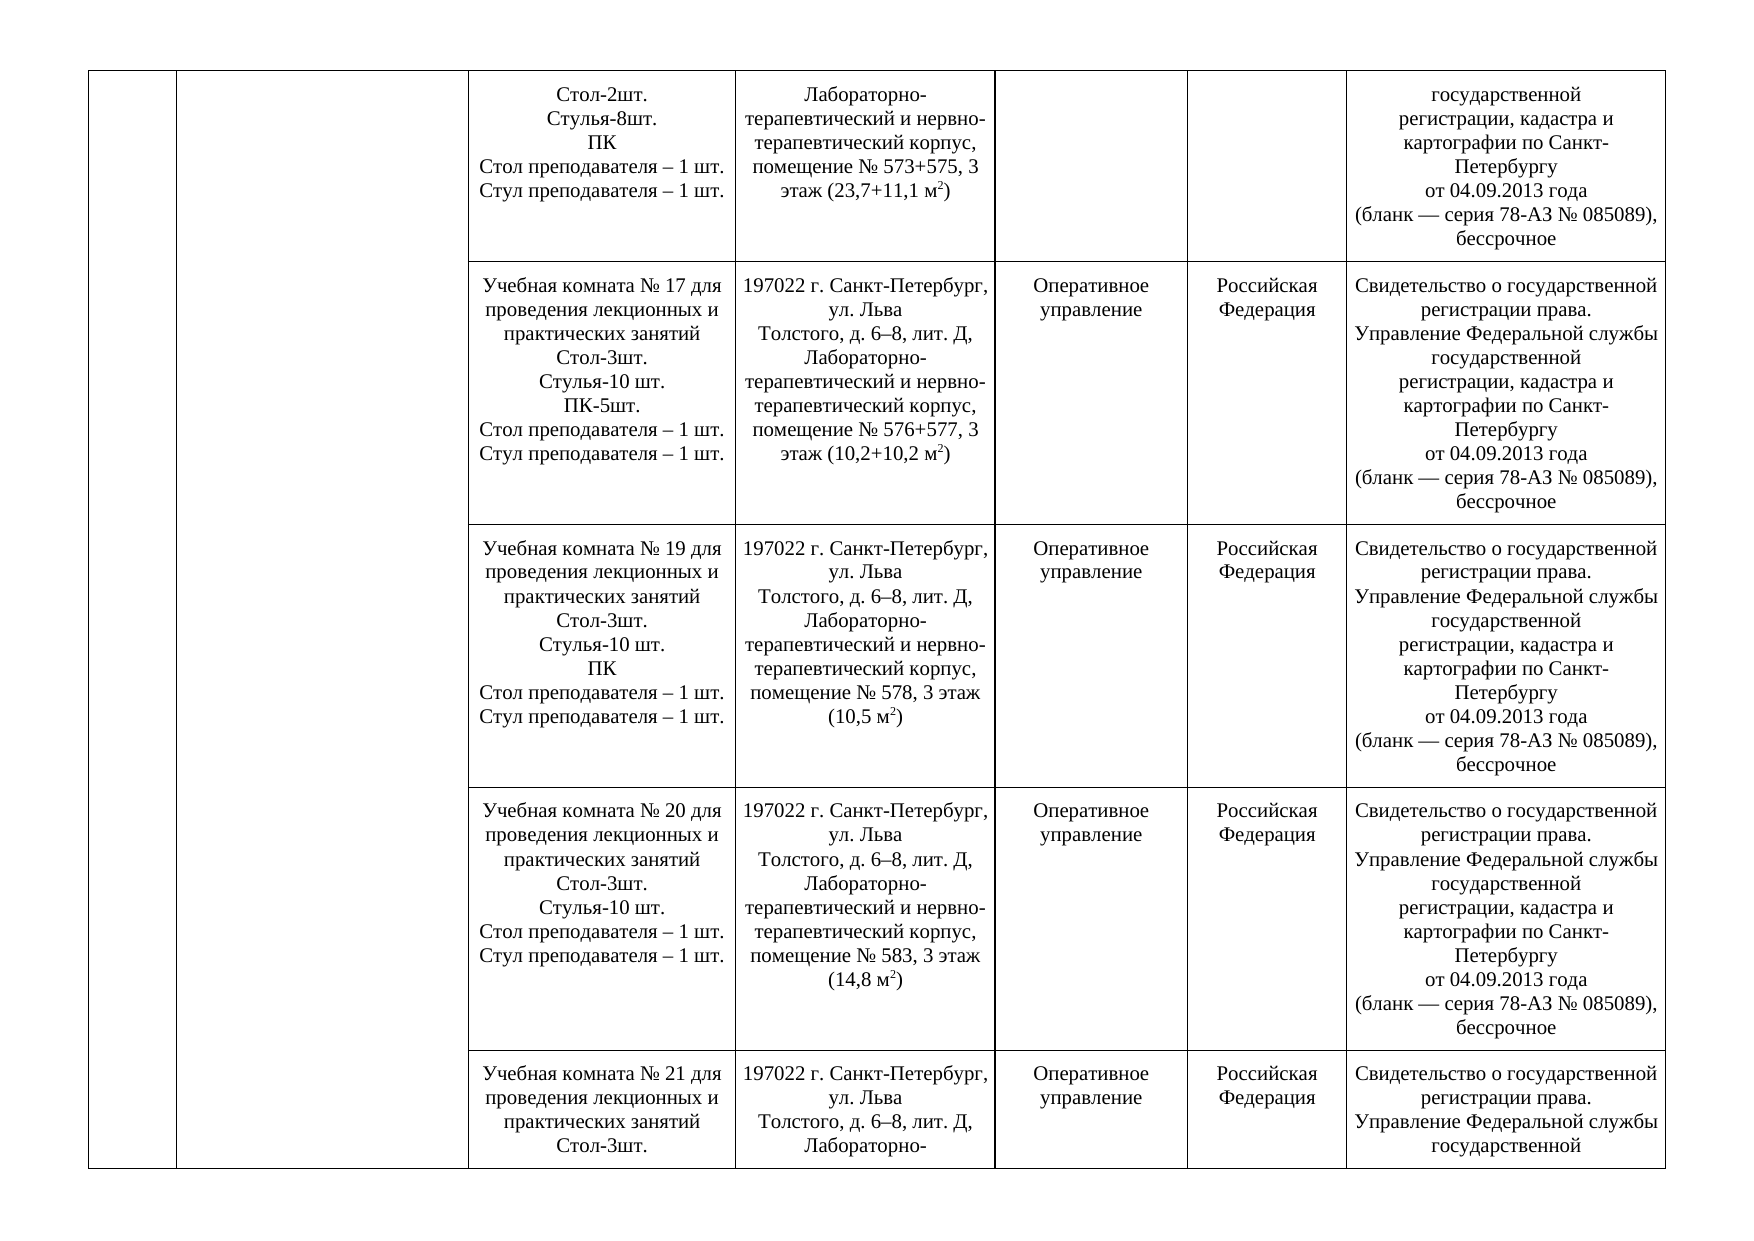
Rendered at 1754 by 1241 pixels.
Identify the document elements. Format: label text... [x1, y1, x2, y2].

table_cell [736, 71, 994, 261]
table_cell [1188, 1051, 1346, 1168]
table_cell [1188, 71, 1346, 261]
table_cell Учебная комната № 17 для проведения лекционных и практических занятий Стол-3шт. Стулья-10 шт. ПК-5шт. Стол преподавателя – 1 шт. Стул преподавателя – 1 шт. [469, 262, 735, 524]
table_cell Оперативное управление [996, 525, 1187, 787]
table_cell Российская Федерация [1188, 262, 1346, 524]
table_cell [1347, 71, 1665, 261]
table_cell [996, 71, 1187, 261]
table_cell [469, 1051, 735, 1168]
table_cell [996, 1051, 1187, 1168]
table_cell 197022 г. Санкт-Петербург, ул. Льва Толстого, д. 6–8, лит. Д, Лабораторно-терапевтический и нервно-терапевтический корпус, помещение № 578, 3 этаж (10,5 м2) [736, 525, 994, 787]
table_cell Учебная комната № 19 для проведения лекционных и практических занятий Стол-3шт. Стулья-10 шт. ПК Стол преподавателя – 1 шт. Стул преподавателя – 1 шт. [469, 525, 735, 787]
table_cell 197022 г. Санкт-Петербург, ул. Льва Толстого, д. 6–8, лит. Д, Лабораторно-терапевтический и нервно-терапевтический корпус, помещение № 576+577, 3 этаж (10,2+10,2 м2) [736, 262, 994, 524]
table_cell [1347, 1051, 1665, 1168]
table_cell Оперативное управление [996, 262, 1187, 524]
table_cell Российская Федерация [1188, 788, 1346, 1049]
table_cell Учебная комната № 20 для проведения лекционных и практических занятий Стол-3шт. Стулья-10 шт. Стол преподавателя – 1 шт. Стул преподавателя – 1 шт. [469, 788, 735, 1049]
table_cell Оперативное управление [996, 788, 1187, 1049]
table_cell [736, 1051, 994, 1168]
table_cell 197022 г. Санкт-Петербург, ул. Льва Толстого, д. 6–8, лит. Д, Лабораторно-терапевтический и нервно-терапевтический корпус, помещение № 583, 3 этаж (14,8 м2) [736, 788, 994, 1049]
table_cell Российская Федерация [1188, 525, 1346, 787]
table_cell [469, 71, 735, 261]
